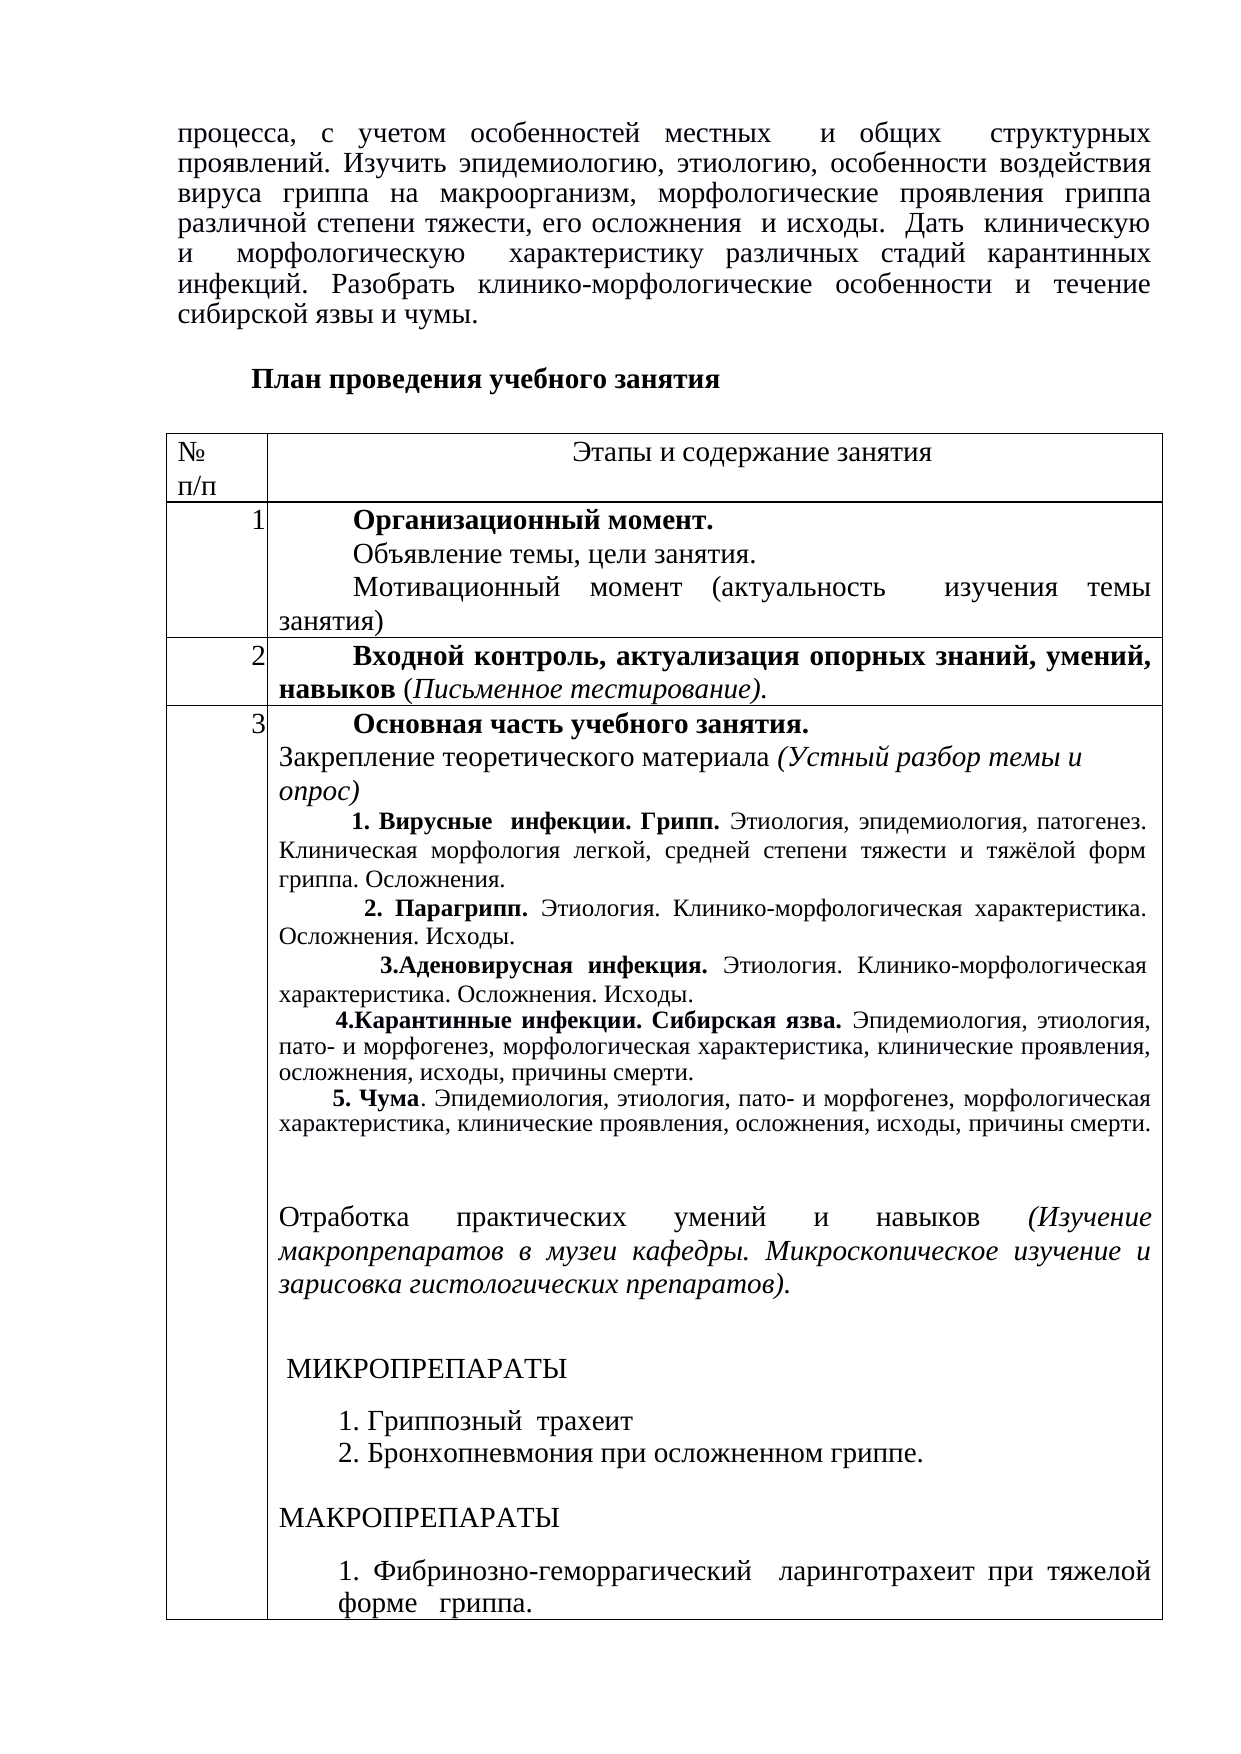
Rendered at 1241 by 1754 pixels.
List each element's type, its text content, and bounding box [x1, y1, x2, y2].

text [177, 118, 1152, 329]
table_cell Организационный момент. Объявление темы, цели занятия. Мотивационный момент (актуальность изучения темы занятия) [268, 503, 1162, 637]
table_cell Входной контроль, актуализация опорных знаний, умений, навыков (Письменное тестирование). [268, 638, 1162, 705]
text План проведения учебного занятия [177, 361, 1152, 395]
table_cell 1 [167, 503, 267, 637]
table_cell 2 [167, 638, 267, 705]
table_cell 3 [167, 706, 267, 1619]
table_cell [268, 706, 1162, 1619]
table_header Этапы и содержание занятия [268, 434, 1162, 501]
table_header № п/п [167, 434, 267, 501]
